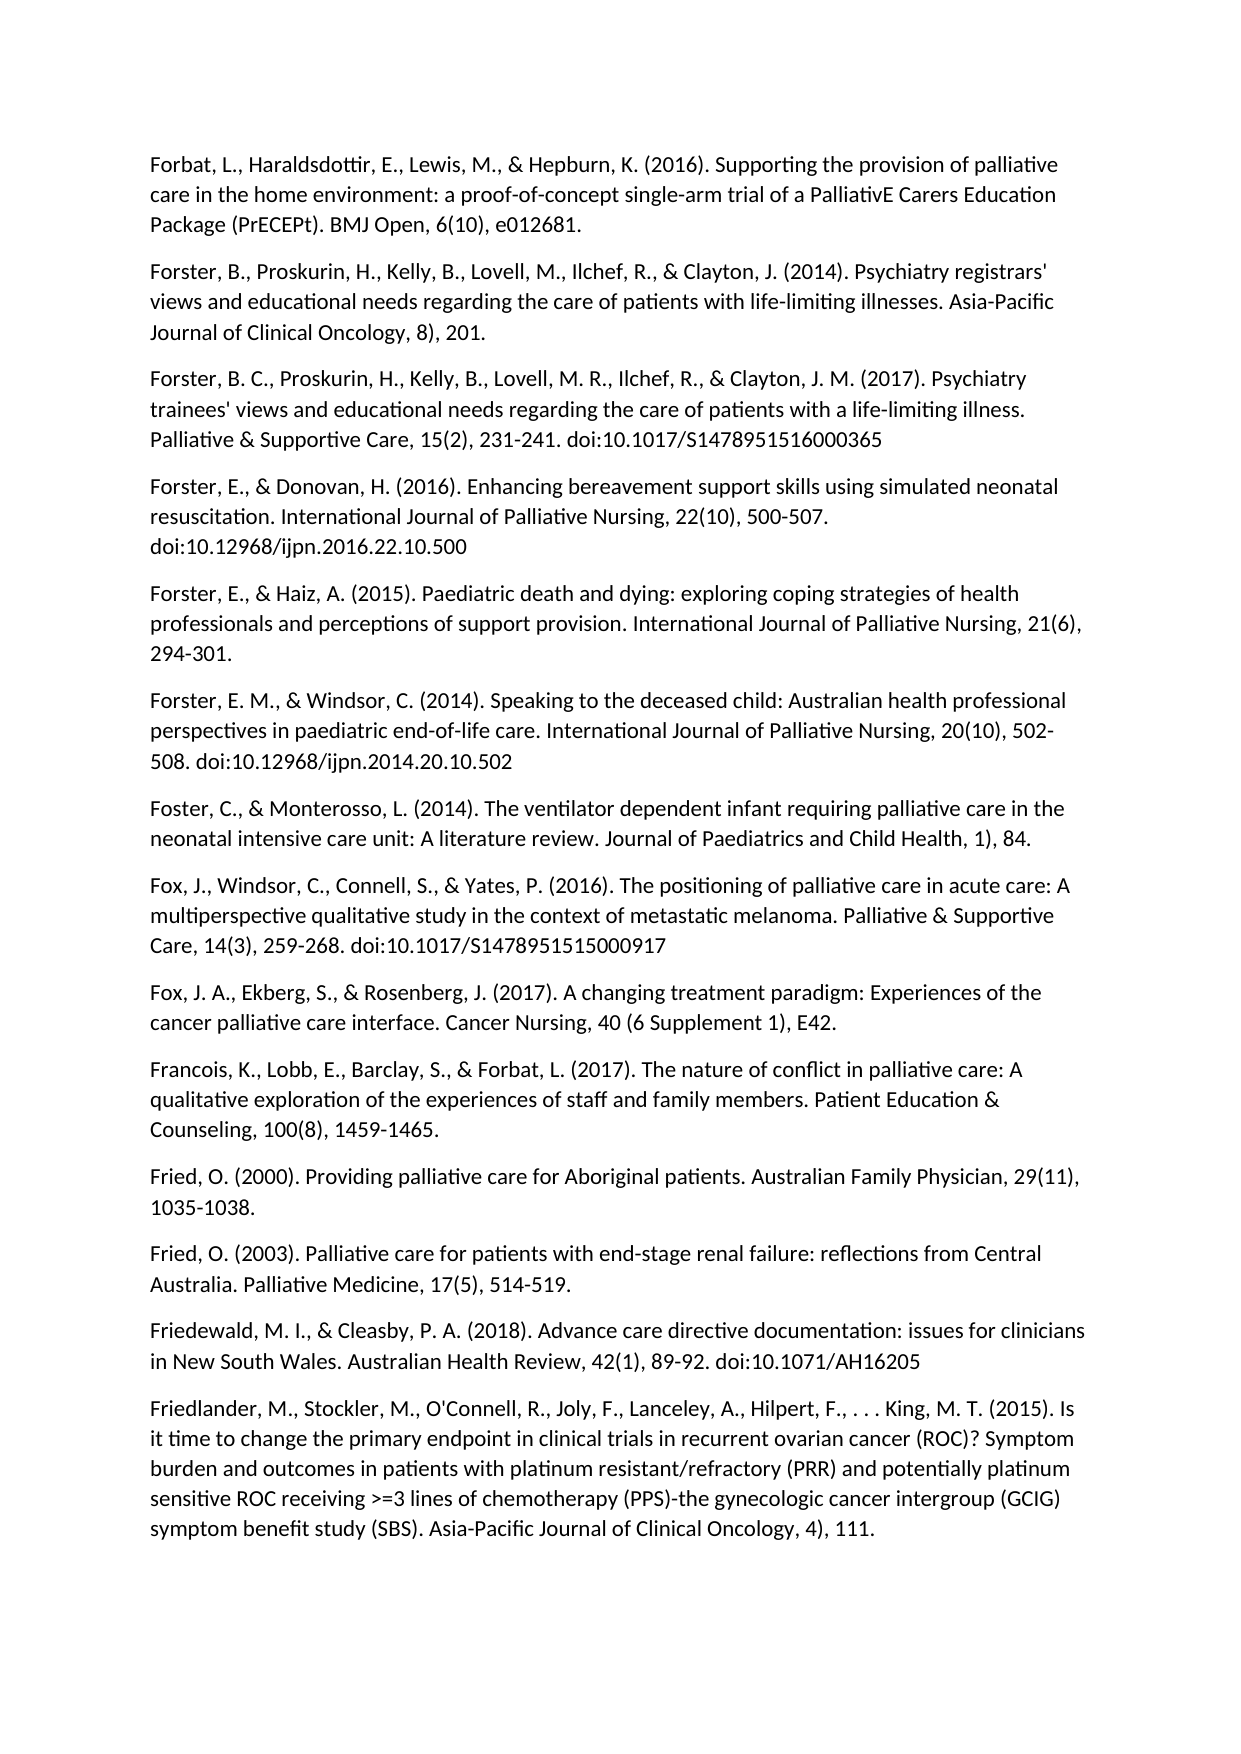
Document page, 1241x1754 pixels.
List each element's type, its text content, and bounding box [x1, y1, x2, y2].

text Forster, E., & Haiz, A. (2015). Paediatric death and dying: exploring coping strategies of health professionals and perceptions of support provision. International Journal of Palliative Nursing, 21(6), 294-301. [150, 579, 1090, 668]
text Forster, B. C., Proskurin, H., Kelly, B., Lovell, M. R., Ilchef, R., & Clayton, J. M. (2017). Psychiatry trainees' views and educational needs regarding the care of patients with a life-limiting illness. Palliative & Supportive Care, 15(2), 231-241. doi:10.1017/S1478951516000365 [150, 364, 1090, 453]
text Fox, J. A., Ekberg, S., & Rosenberg, J. (2017). A changing treatment paradigm: Experiences of the cancer palliative care interface. Cancer Nursing, 40 (6 Supplement 1), E42. [150, 978, 1090, 1036]
text Forbat, L., Haraldsdottir, E., Lewis, M., & Hepburn, K. (2016). Supporting the provision of palliative care in the home environment: a proof-of-concept single-arm trial of a PalliativE Carers Education Package (PrECEPt). BMJ Open, 6(10), e012681. [150, 150, 1090, 238]
text Forster, B., Proskurin, H., Kelly, B., Lovell, M., Ilchef, R., & Clayton, J. (2014). Psychiatry registrars' views and educational needs regarding the care of patients with life-limiting illnesses. Asia-Pacific Journal of Clinical Oncology, 8), 201. [150, 257, 1090, 346]
text Francois, K., Lobb, E., Barclay, S., & Forbat, L. (2017). The nature of conflict in palliative care: A qualitative exploration of the experiences of staff and family members. Patient Education & Counseling, 100(8), 1459-1465. [150, 1055, 1090, 1144]
text Fried, O. (2000). Providing palliative care for Aboriginal patients. Australian Family Physician, 29(11), 1035-1038. [150, 1162, 1090, 1221]
text Friedewald, M. I., & Cleasby, P. A. (2018). Advance care directive documentation: issues for clinicians in New South Wales. Australian Health Review, 42(1), 89-92. doi:10.1071/AH16205 [150, 1317, 1090, 1375]
text Friedlander, M., Stockler, M., O'Connell, R., Joly, F., Lanceley, A., Hilpert, F., . . . King, M. T. (2015). Is it time to change the primary endpoint in clinical trials in recurrent ovarian cancer (ROC)? Symptom burden and outcomes in patients with platinum resistant/refractory (PRR) and potentially platinum sensitive ROC receiving >=3 lines of chemotherapy (PPS)-the gynecologic cancer intergroup (GCIG) symptom benefit study (SBS). Asia-Pacific Journal of Clinical Oncology, 4), 111. [150, 1394, 1090, 1543]
text Foster, C., & Monterosso, L. (2014). The ventilator dependent infant requiring palliative care in the neonatal intensive care unit: A literature review. Journal of Paediatrics and Child Health, 1), 84. [150, 794, 1090, 852]
text Forster, E., & Donovan, H. (2016). Enhancing bereavement support skills using simulated neonatal resuscitation. International Journal of Palliative Nursing, 22(10), 500-507. doi:10.12968/ijpn.2016.22.10.500 [150, 472, 1090, 560]
text Fox, J., Windsor, C., Connell, S., & Yates, P. (2016). The positioning of palliative care in acute care: A multiperspective qualitative study in the context of metastatic melanoma. Palliative & Supportive Care, 14(3), 259-268. doi:10.1017/S1478951515000917 [150, 871, 1090, 959]
text Forster, E. M., & Windsor, C. (2014). Speaking to the deceased child: Australian health professional perspectives in paediatric end-of-life care. International Journal of Palliative Nursing, 20(10), 502-508. doi:10.12968/ijpn.2014.20.10.502 [150, 686, 1090, 775]
text Fried, O. (2003). Palliative care for patients with end-stage renal failure: reflections from Central Australia. Palliative Medicine, 17(5), 514-519. [150, 1239, 1090, 1298]
